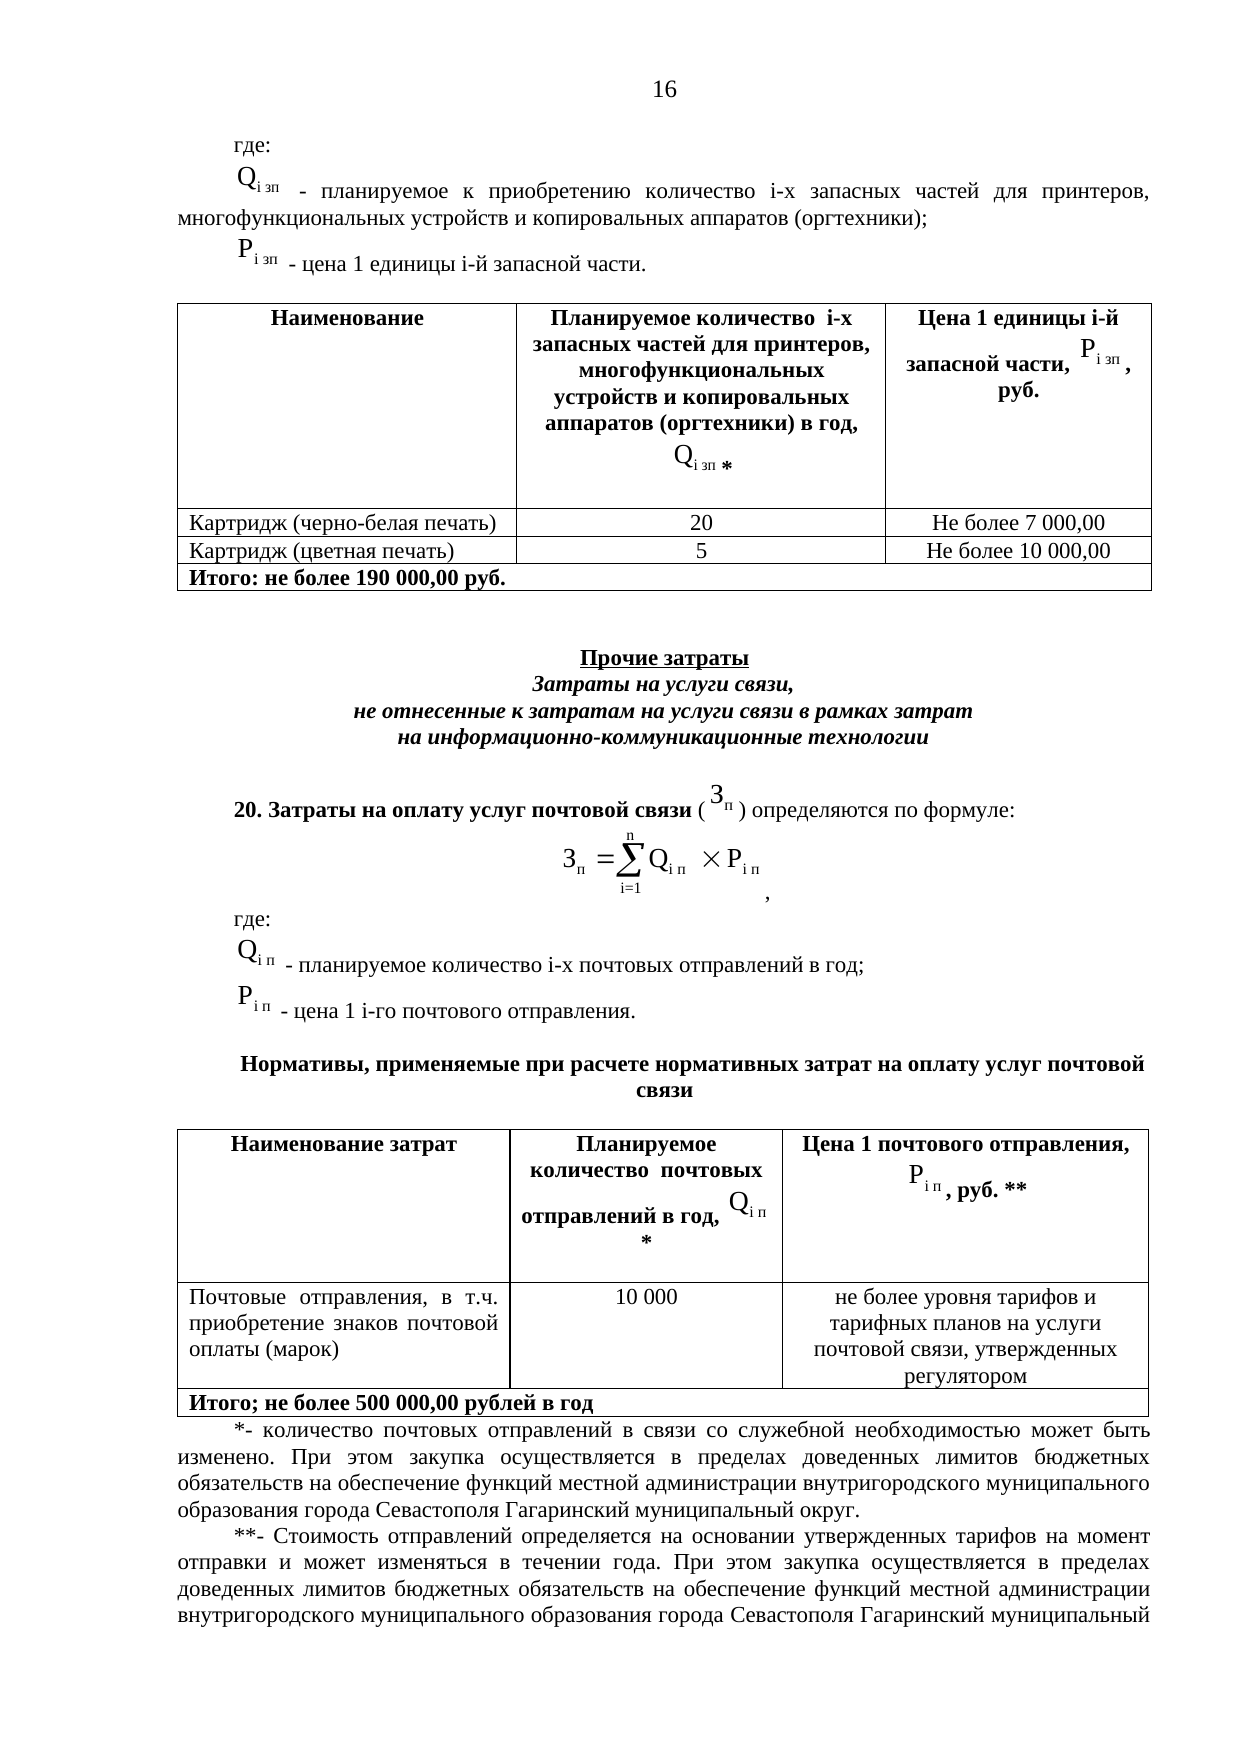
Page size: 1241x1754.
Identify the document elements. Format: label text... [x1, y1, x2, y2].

text Затраты на услуги связи, [177, 671, 1152, 697]
text Прочие затраты [177, 644, 1152, 671]
table_header Наименование [178, 304, 516, 508]
table_cell 20 [517, 509, 885, 536]
table_header Планируемое количество почтовых отправлений в год, * [511, 1130, 782, 1282]
table_cell Почтовые отправления, в т.ч. приобретение знаков почтовой оплаты (марок) [178, 1283, 509, 1388]
table_header Планируемое количество i-х запасных частей для принтеров, многофункциональных устройств и копировальных аппаратов (оргтехники) в год, * [517, 304, 885, 508]
table_cell Картридж (цветная печать) [178, 537, 516, 563]
table_header Цена 1 почтового отправления, , руб. ** [783, 1130, 1148, 1282]
text - планируемое к приобретению количество i-х запасных частей для принтеров, многофункциональных устройств и копировальных аппаратов (оргтехники); [177, 158, 1152, 230]
table_cell 10 000 [511, 1283, 782, 1388]
table_cell Не более 7 000,00 [886, 509, 1151, 536]
table_cell Итого: не более 190 000,00 руб. [178, 564, 1151, 590]
text не отнесенные к затратам на услуги связи в рамках затрат [177, 697, 1152, 723]
table_header Цена 1 единицы i-й запасной части, , руб. [886, 304, 1151, 508]
text *- количество почтовых отправлений в связи со служебной необходимостью может быть изменено. При этом закупка осуществляется в пределах доведенных лимитов бюджетных обязательств на обеспечение функций местной администрации внутригородского муниципального образования города Севастополя Гагаринский муниципальный округ. [177, 1417, 1152, 1522]
table_cell Итого; не более 500 000,00 рублей в год [178, 1389, 1148, 1416]
table_cell не более уровня тарифов и тарифных планов на услуги почтовой связи, утвержденных регулятором [783, 1283, 1148, 1388]
table_cell Не более 10 000,00 [886, 537, 1151, 563]
text где: [177, 131, 1152, 158]
text , [177, 822, 1152, 905]
text 20. Затраты на оплату услуг почтовой связи () определяются по формуле: [177, 776, 1152, 822]
text на информационно-коммуникационные технологии [177, 723, 1152, 749]
table_cell 5 [517, 537, 885, 563]
text - цена 1 i-го почтового отправления. [177, 977, 1152, 1023]
table_cell Картридж (черно-белая печать) [178, 509, 516, 536]
text Нормативы, применяемые при расчете нормативных затрат на оплату услуг почтовой связи [177, 1050, 1152, 1103]
text где: [177, 905, 1152, 931]
text - планируемое количество i-х почтовых отправлений в год; [177, 931, 1152, 977]
text - цена 1 единицы i-й запасной части. [177, 230, 1152, 276]
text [177, 1522, 1152, 1627]
table_header Наименование затрат [178, 1130, 509, 1282]
